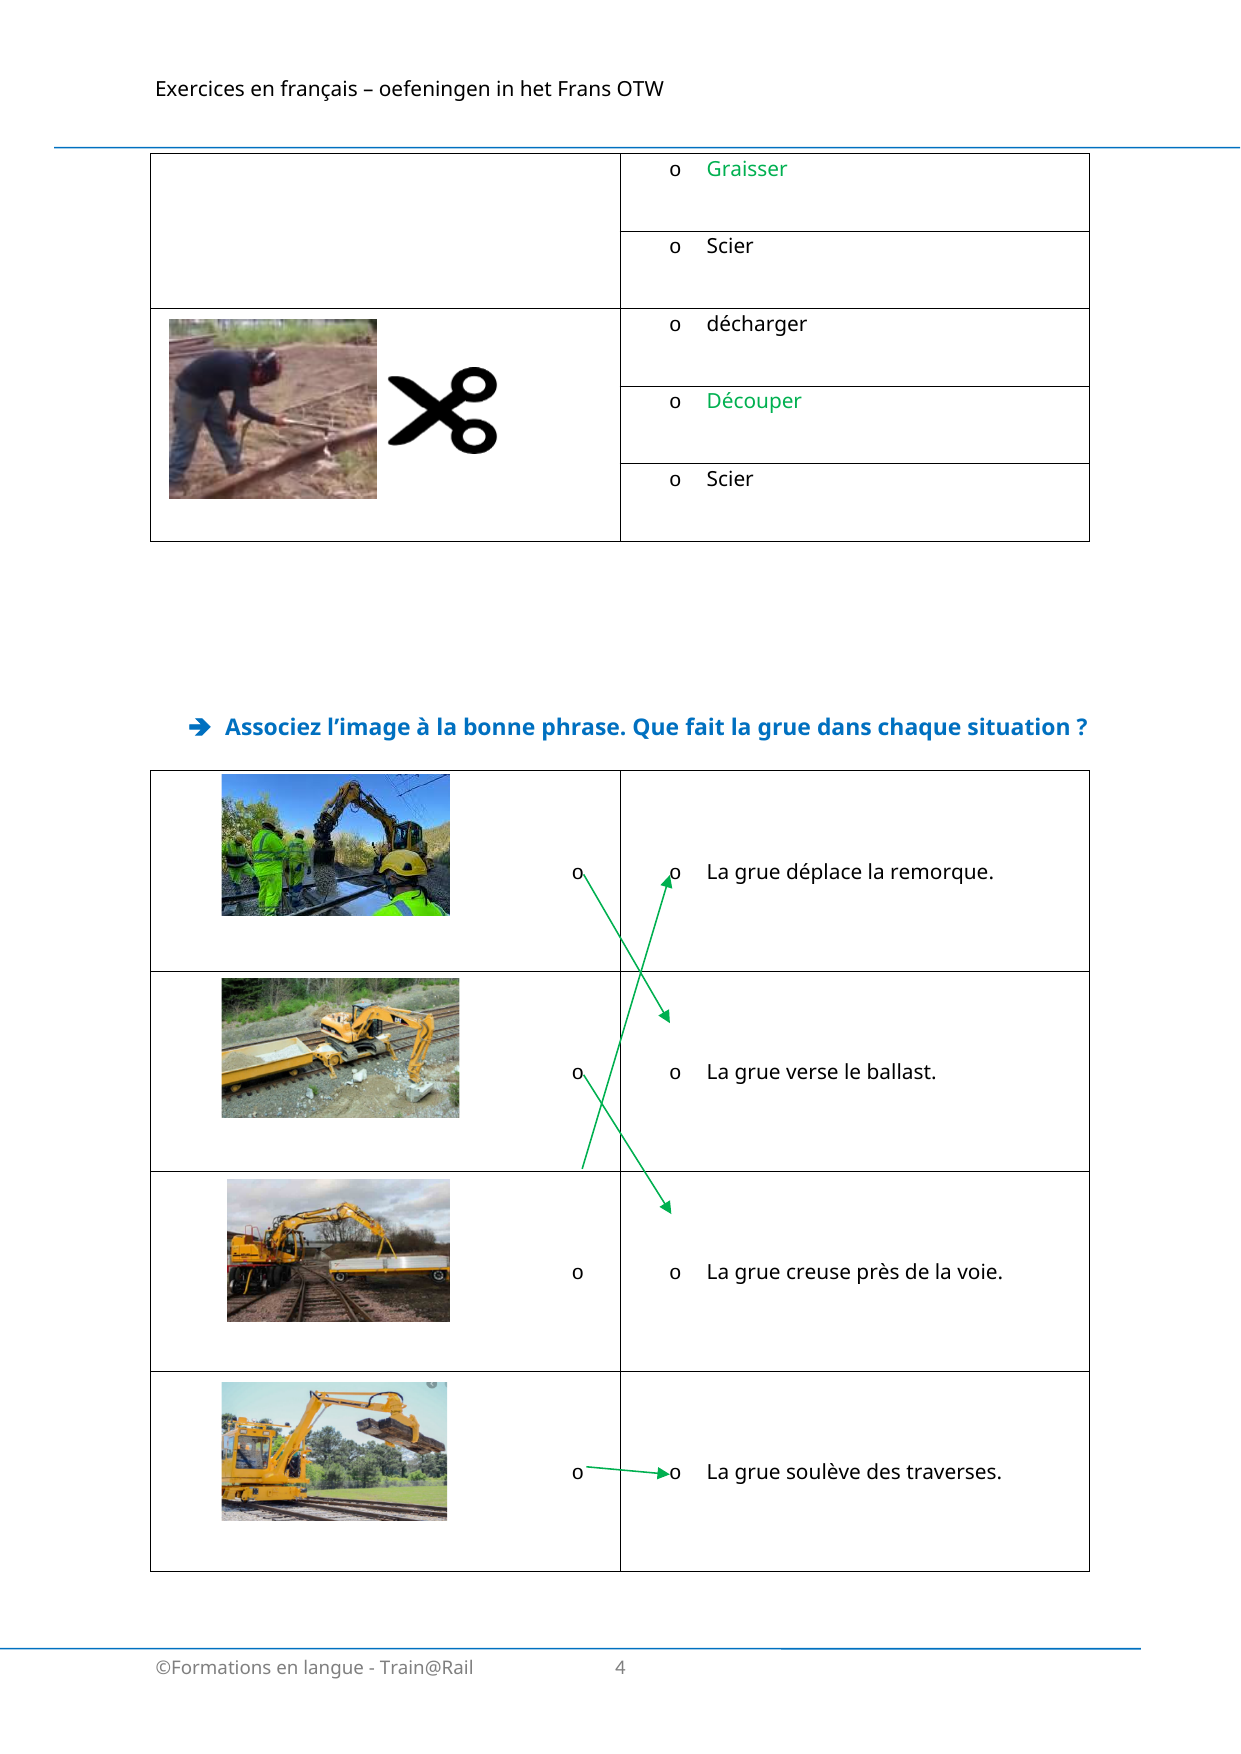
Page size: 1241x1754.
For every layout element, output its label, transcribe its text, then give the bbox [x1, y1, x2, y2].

table_cell décharger [621, 309, 1089, 386]
table_cell La grue verse le ballast. [621, 972, 1089, 1171]
table_cell [151, 1372, 620, 1571]
table_cell Scier [621, 464, 1089, 541]
picture [227, 1179, 450, 1322]
table_cell Scier [621, 232, 1089, 308]
table_header [151, 771, 620, 971]
table_cell La grue creuse près de la voie. [621, 1172, 1089, 1371]
table_cell Découper [621, 387, 1089, 463]
table_header La grue déplace la remorque. [621, 771, 1089, 971]
table_cell [151, 309, 620, 541]
table_cell La grue soulève des traverses. [621, 1372, 1089, 1571]
picture [221, 1382, 448, 1521]
list Associez l’image à la bonne phrase. Que fait la grue dans chaque situation ? [187, 711, 1090, 742]
table_cell [151, 1172, 620, 1371]
table_cell [151, 972, 620, 1171]
table_cell Graisser [621, 154, 1089, 231]
picture [221, 978, 460, 1118]
table_cell [151, 154, 620, 308]
picture [221, 774, 450, 916]
